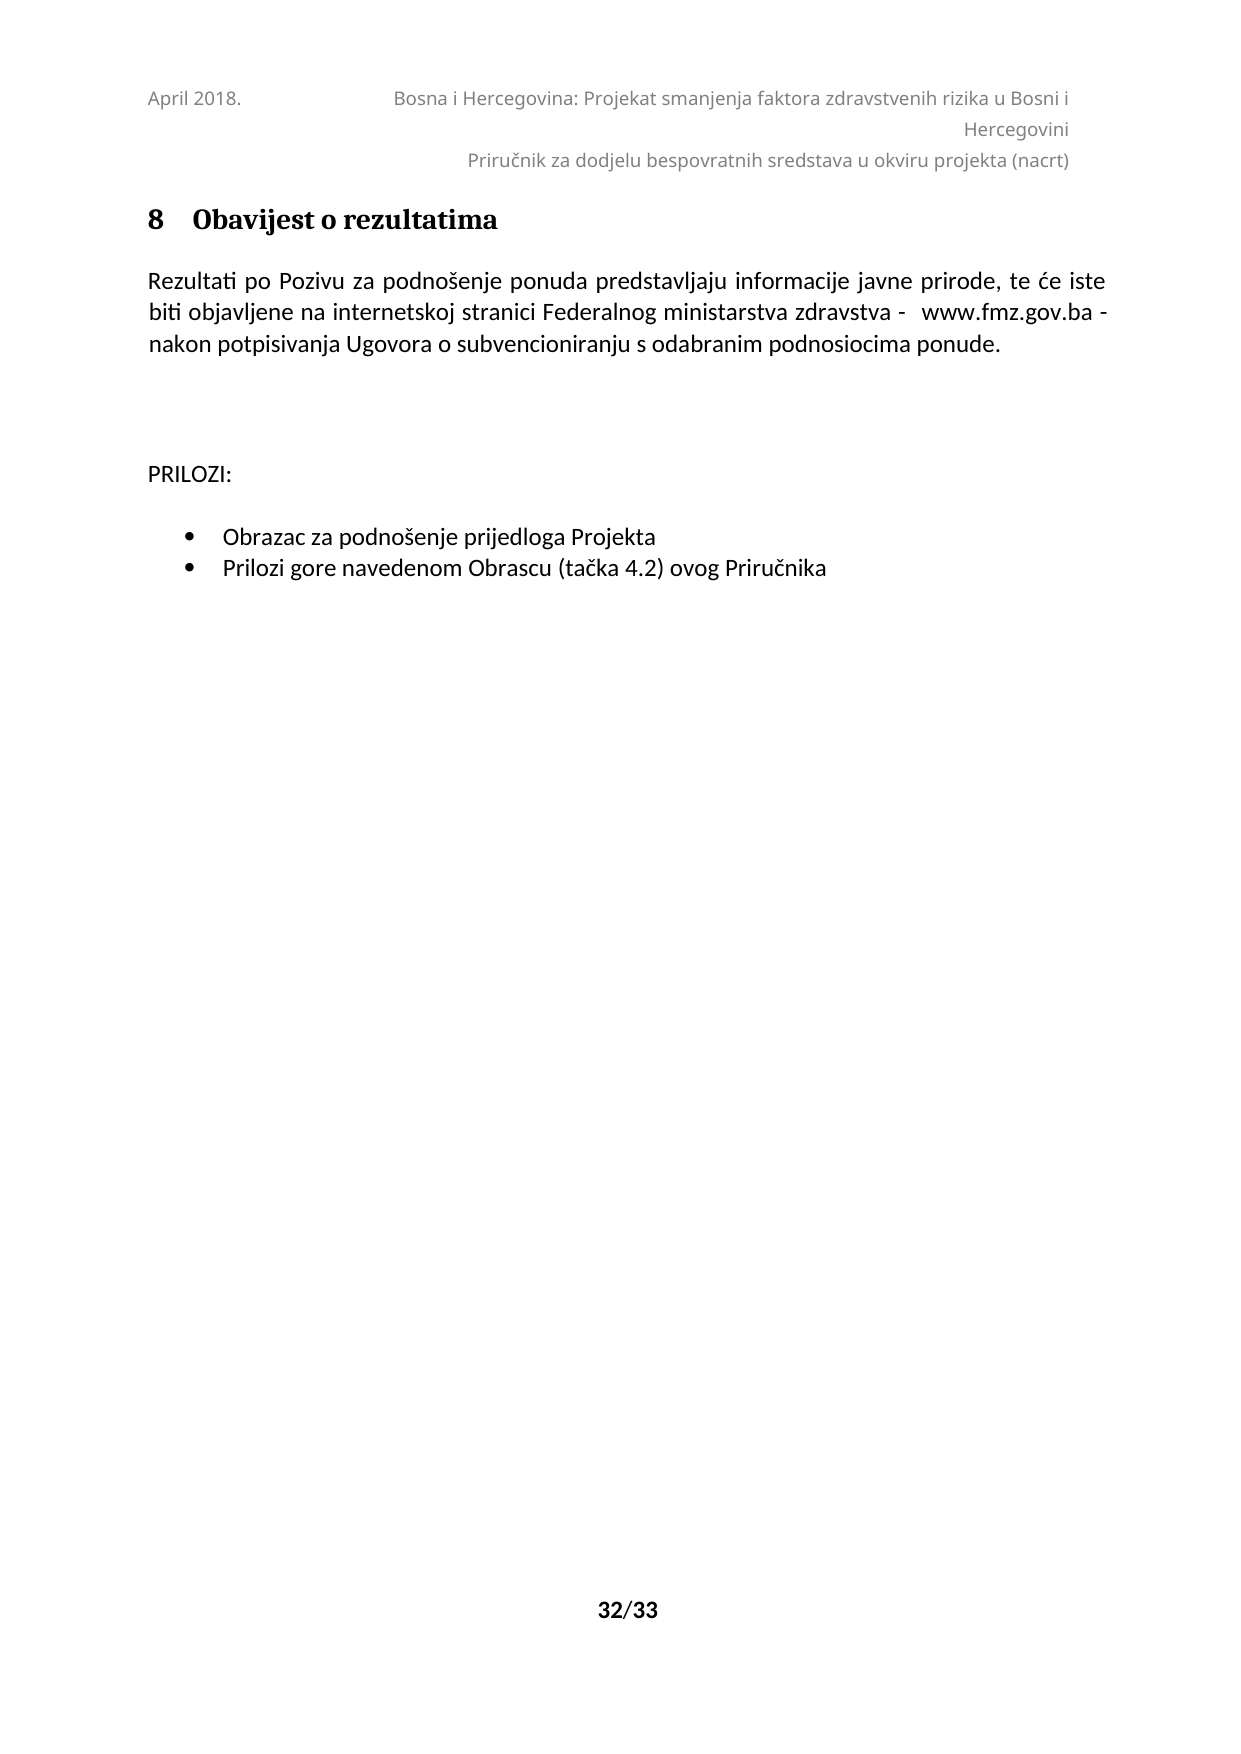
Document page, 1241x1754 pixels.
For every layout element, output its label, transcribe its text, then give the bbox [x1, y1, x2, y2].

list Obrazac za podnošenje prijedloga Projekta [185, 520, 1107, 551]
text Rezultati po Pozivu za podnošenje ponuda predstavljaju informacije javne prirode, te će iste biti objavljene na internetskoj stranici Federalnog ministarstva zdravstva - www.fmz.gov.ba - nakon potpisivanja Ugovora o subvencioniranju s odabranim podnosiocima ponude. [148, 264, 1107, 358]
list Prilozi gore navedenom Obrascu (tačka 4.2) ovog Priručnika [185, 551, 1107, 582]
text PRILOZI: [148, 457, 1107, 489]
subtitle Obavijest o rezultatima [148, 203, 1107, 237]
